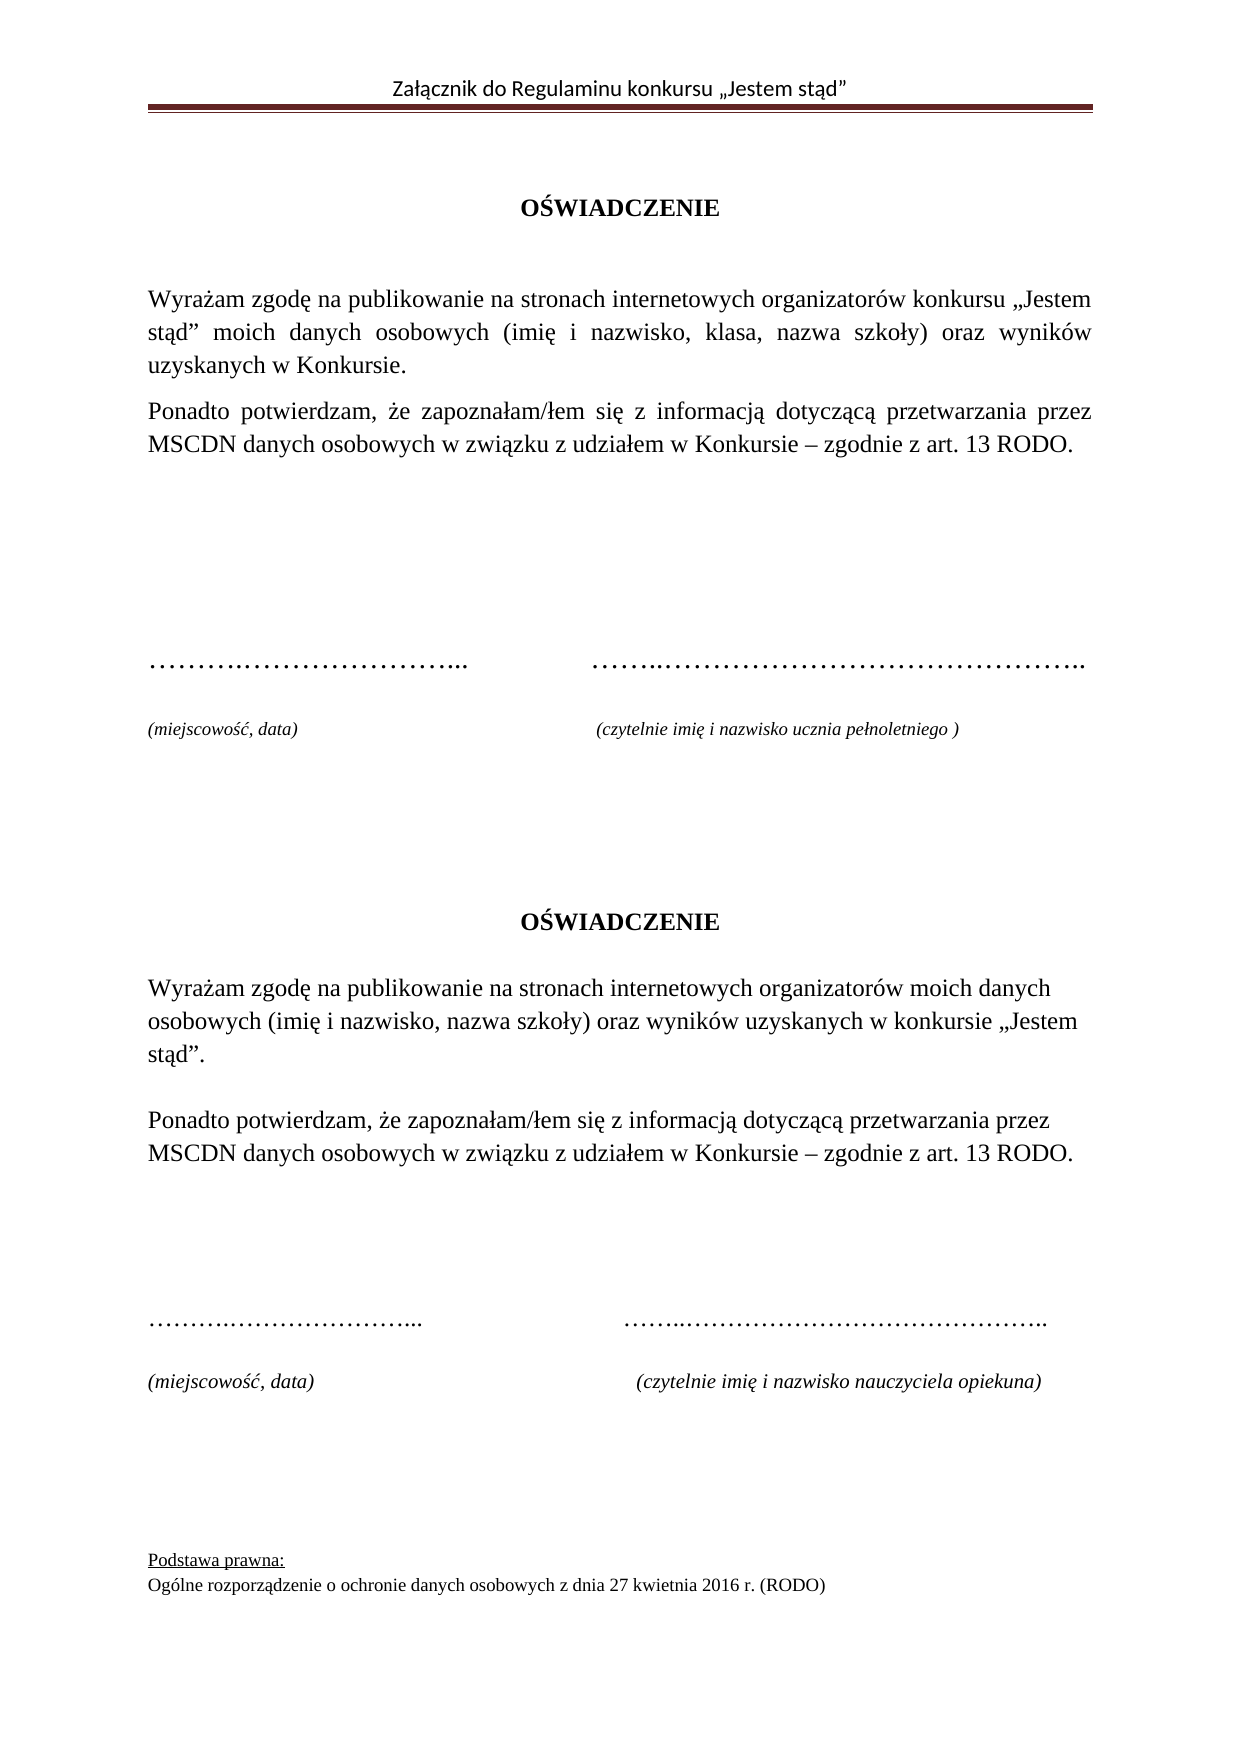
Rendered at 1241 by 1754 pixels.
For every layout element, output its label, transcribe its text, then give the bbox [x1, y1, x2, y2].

text Ogólne rozporządzenie o ochronie danych osobowych z dnia 27 kwietnia 2016 r. (RODO) [148, 1573, 1093, 1595]
text Podstawa prawna: [148, 1549, 1093, 1570]
text ……….…………………... ……..…………………………………….. [148, 641, 1093, 674]
text OŚWIADCZENIE [148, 193, 1093, 222]
text (miejscowość, data) (czytelnie imię i nazwisko nauczyciela opiekuna) [148, 1369, 1093, 1393]
text Ponadto potwierdzam, że zapoznałam/łem się z informacją dotyczącą przetwarzania przez MSCDN danych osobowych w związku z udziałem w Konkursie – zgodnie z art. 13 RODO. [148, 1072, 1093, 1167]
text Wyrażam zgodę na publikowanie na stronach internetowych organizatorów moich danych osobowych (imię i nazwisko, nazwa szkoły) oraz wyników uzyskanych w konkursie „Jestem stąd”. [148, 973, 1093, 1068]
text OŚWIADCZENIE [148, 907, 1093, 936]
text Ponadto potwierdzam, że zapoznałam/łem się z informacją dotyczącą przetwarzania przez MSCDN danych osobowych w związku z udziałem w Konkursie – zgodnie z art. 13 RODO. [148, 396, 1093, 457]
text Wyrażam zgodę na publikowanie na stronach internetowych organizatorów konkursu „Jestem stąd” moich danych osobowych (imię i nazwisko, klasa, nazwa szkoły) oraz wyników uzyskanych w Konkursie. [148, 284, 1093, 379]
text ……….…………………... ……..…………………………………….. [148, 1303, 1093, 1332]
text (miejscowość, data) (czytelnie imię i nazwisko ucznia pełnoletniego ) [148, 718, 1093, 739]
